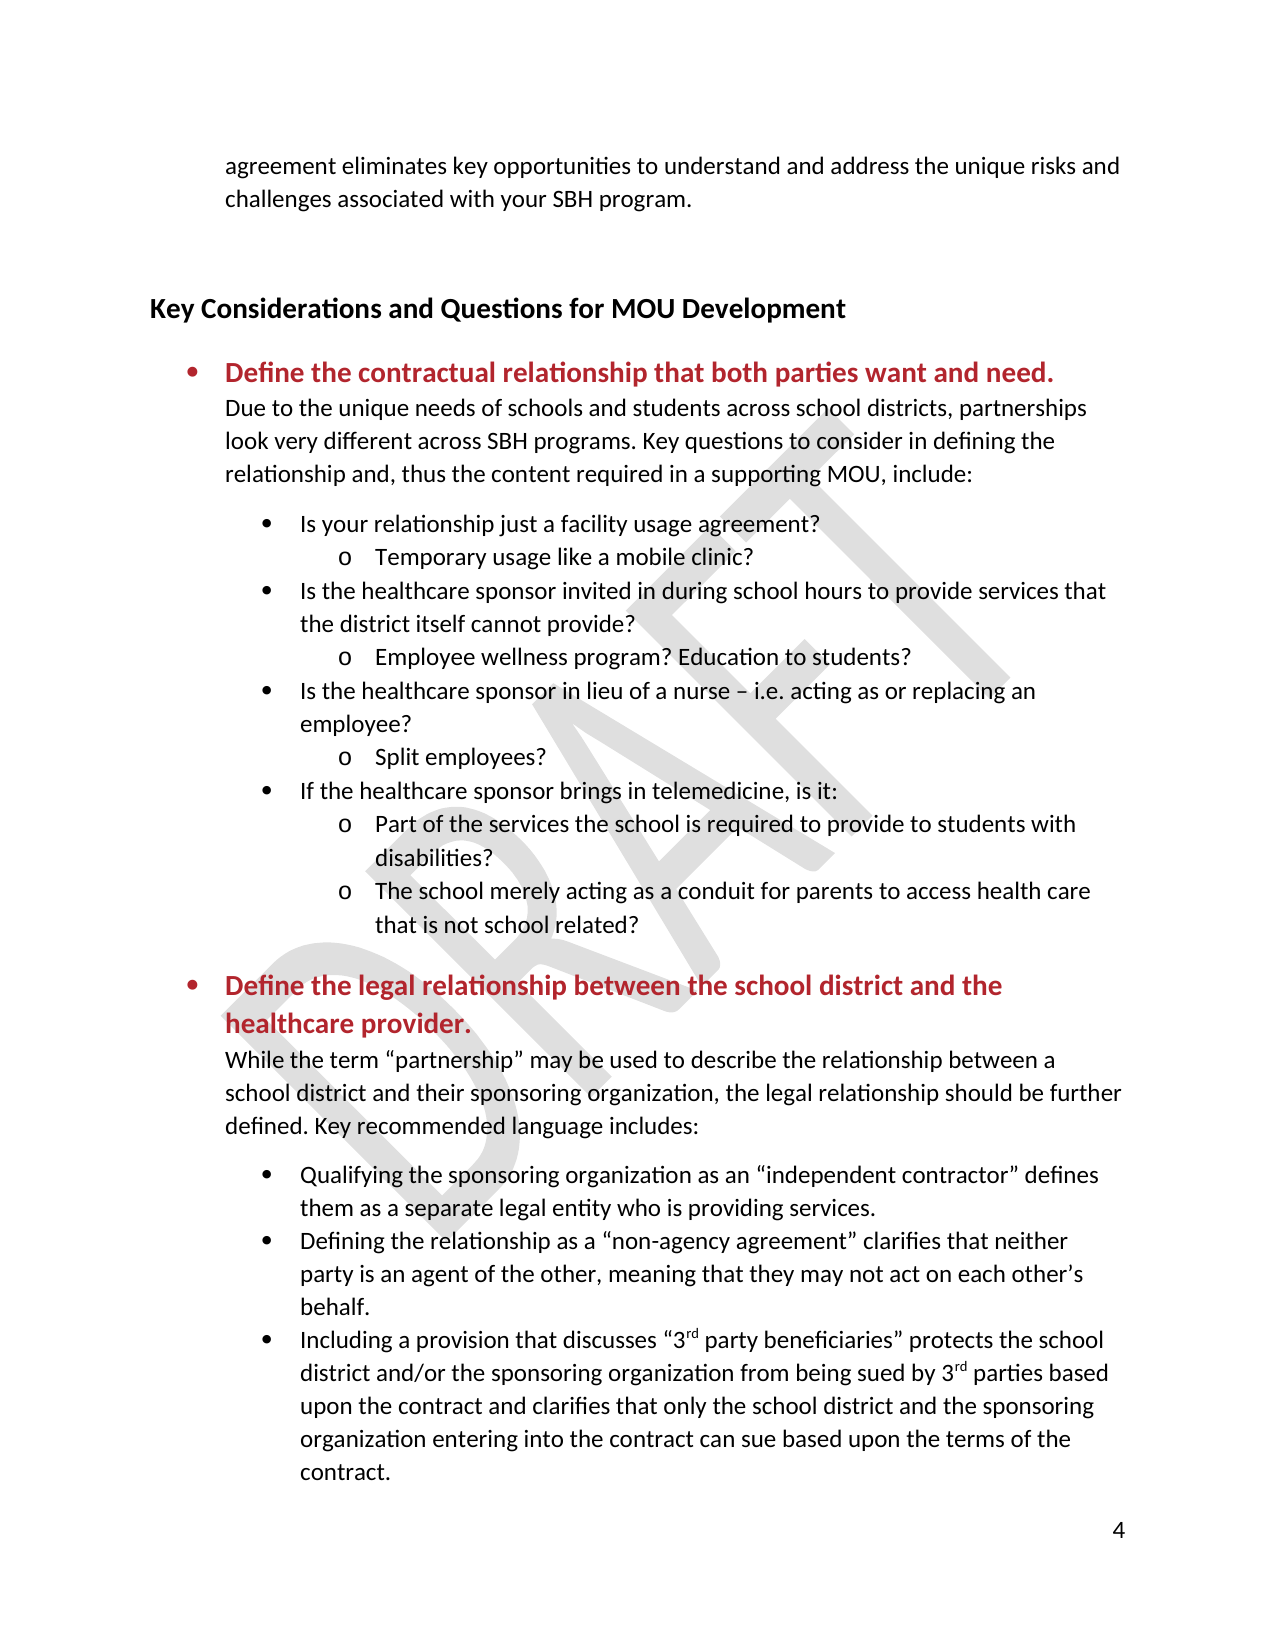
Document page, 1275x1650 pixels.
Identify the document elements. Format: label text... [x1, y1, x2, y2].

list Split employees? [337, 741, 1125, 773]
list Is the healthcare sponsor invited in during school hours to provide services that the district itself cannot provide? [262, 575, 1125, 638]
list Is the healthcare sponsor in lieu of a nurse – i.e. acting as or replacing an employee? [262, 675, 1125, 738]
text Due to the unique needs of schools and students across school districts, partnerships look very different across SBH programs. Key questions to consider in defining the relationship and, thus the content required in a supporting MOU, include: [225, 392, 1125, 489]
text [225, 150, 1125, 213]
list Temporary usage like a mobile clinic? [337, 541, 1125, 572]
list Defining the relationship as a “non-agency agreement” clarifies that neither party is an agent of the other, meaning that they may not act on each other’s behalf. [262, 1225, 1125, 1322]
list If the healthcare sponsor brings in telemedicine, is it: [262, 775, 1125, 806]
list Qualifying the sponsoring organization as an “independent contractor” defines them as a separate legal entity who is providing services. [262, 1159, 1125, 1223]
text While the term “partnership” may be used to describe the relationship between a school district and their sponsoring organization, the legal relationship should be further defined. Key recommended language includes: [225, 1044, 1125, 1140]
subtitle Define the contractual relationship that both parties want and need. [187, 354, 1125, 389]
list Including a provision that discusses “3rd party beneficiaries” protects the school district and/or the sponsoring organization from being sued by 3rd parties based upon the contract and clarifies that only the school district and the sponsoring organization entering into the contract can sue based upon the terms of the contract. [262, 1324, 1125, 1486]
subtitle Define the legal relationship between the school district and the healthcare provider. [187, 967, 1125, 1041]
list Employee wellness program? Education to students? [337, 641, 1125, 672]
list The school merely acting as a conduit for parents to access health care that is not school related? [337, 875, 1125, 940]
list Is your relationship just a facility usage agreement? [262, 508, 1125, 538]
subtitle Key Considerations and Questions for MOU Development [150, 290, 1125, 326]
list Part of the services the school is required to provide to students with disabilities? [337, 808, 1125, 873]
